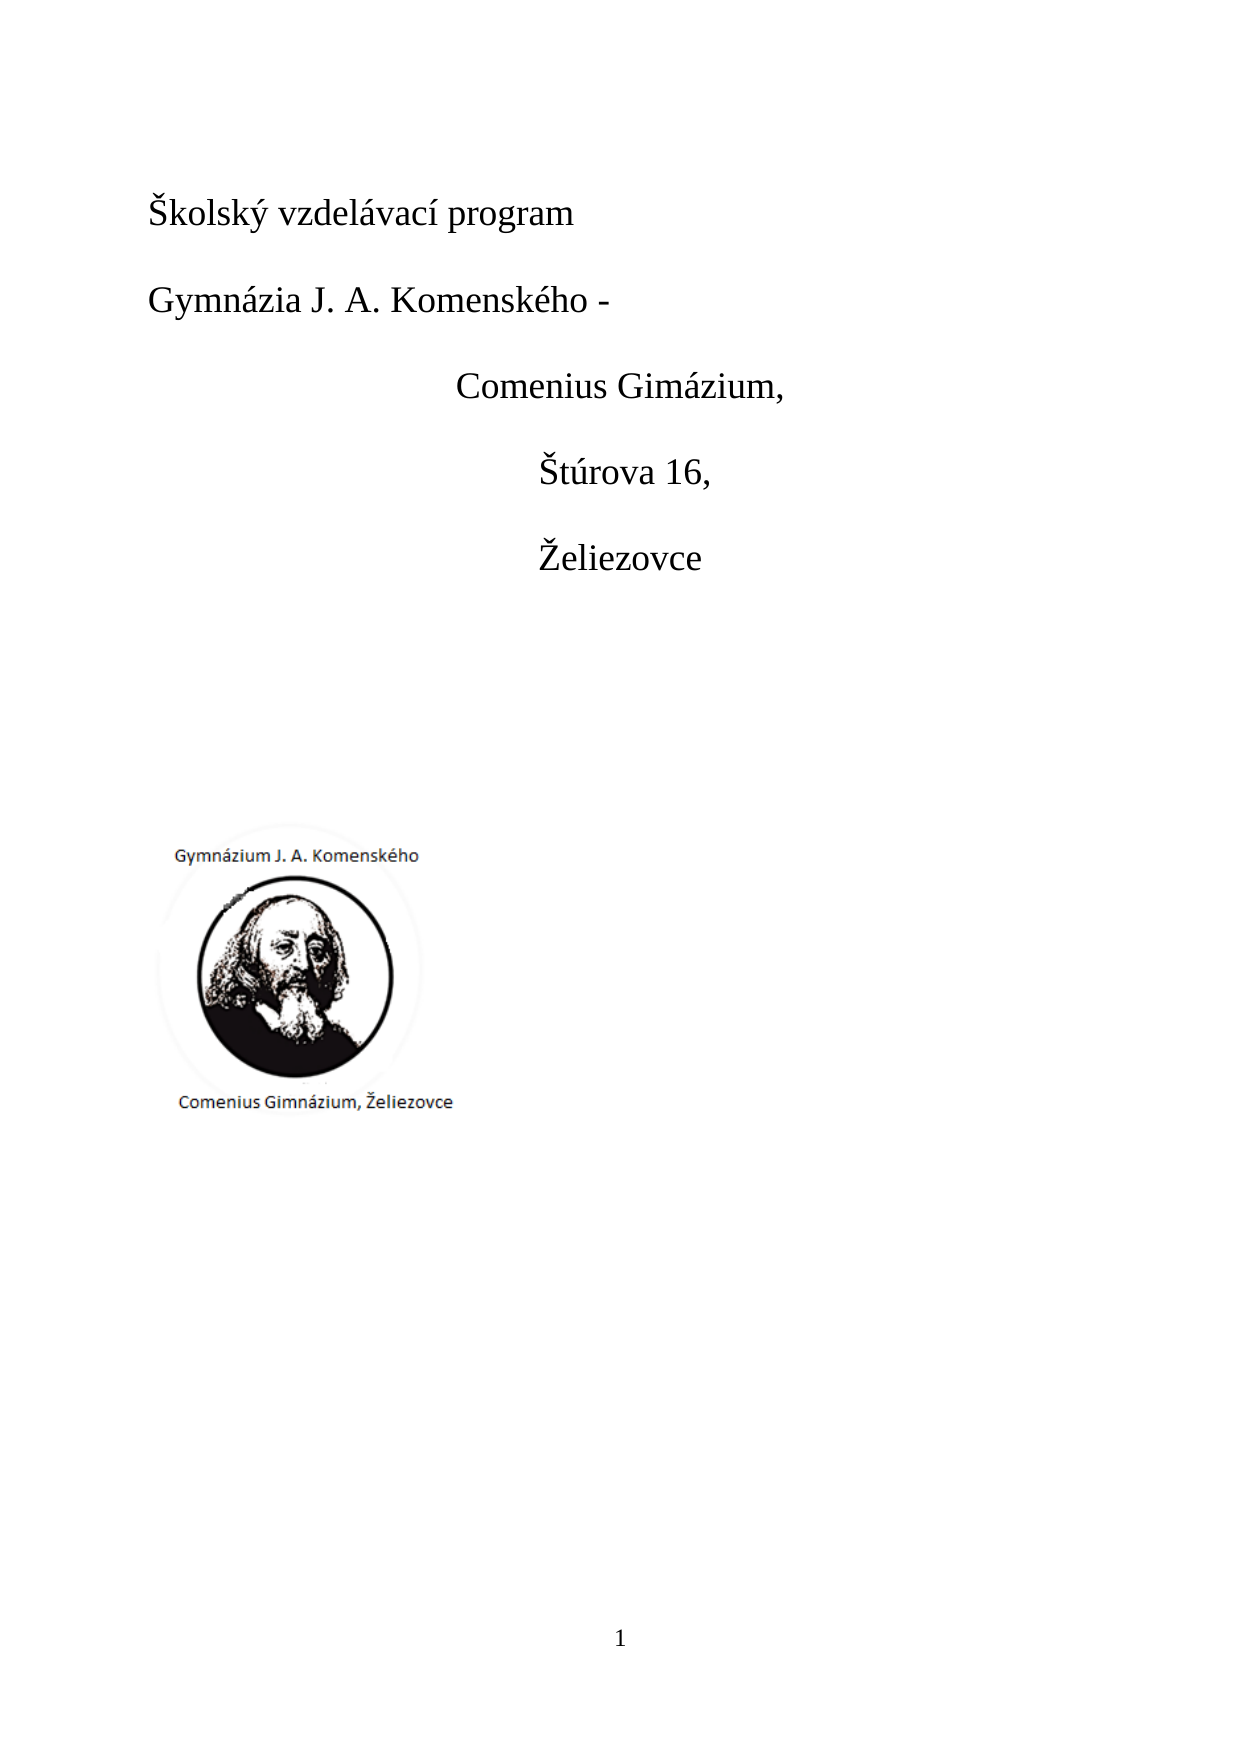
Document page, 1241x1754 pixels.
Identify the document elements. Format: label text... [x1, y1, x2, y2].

text Školský vzdelávací program Gymnázia J. A. Komenského - [148, 148, 1093, 320]
text Želiezovce [148, 493, 1093, 665]
text Comenius Gimázium, [148, 320, 1093, 406]
picture [147, 815, 1229, 1431]
text Štúrova 16, [148, 406, 1093, 493]
